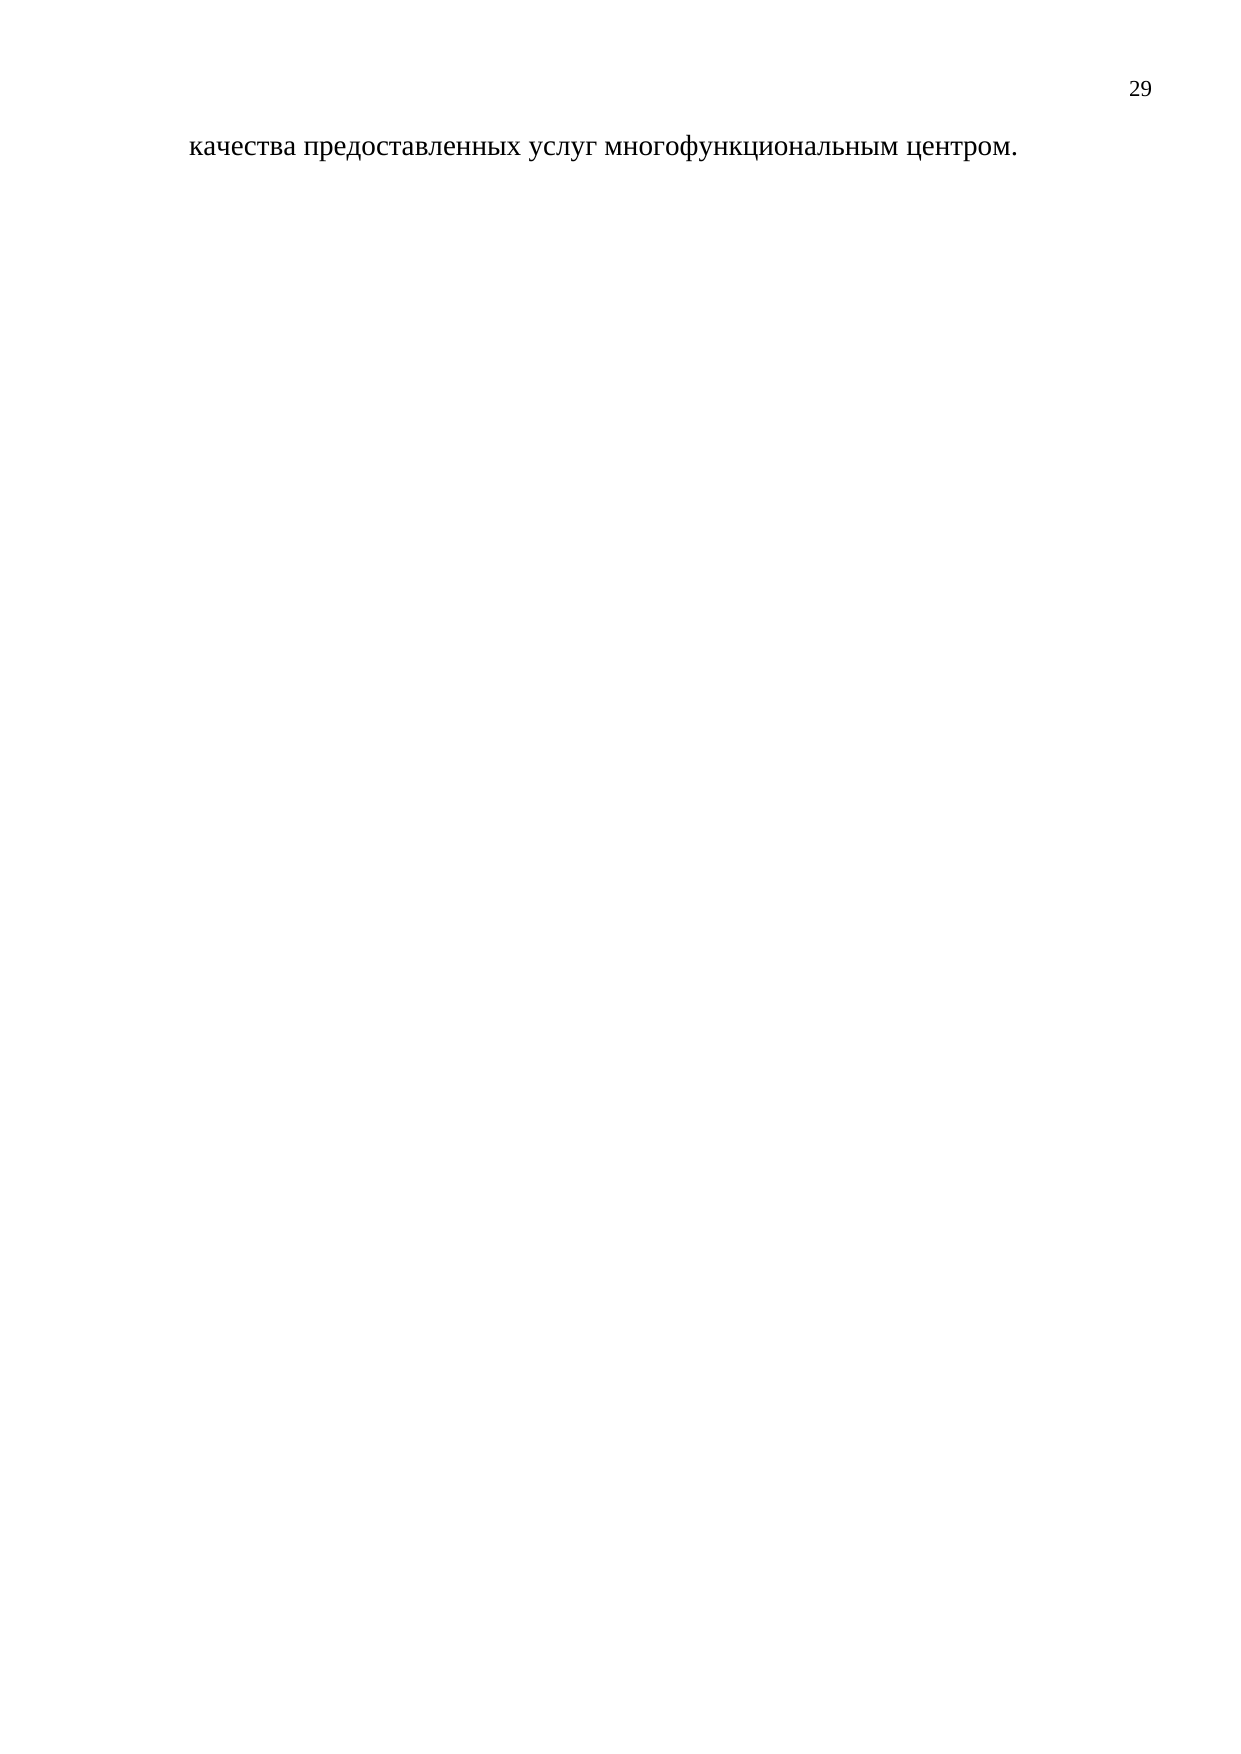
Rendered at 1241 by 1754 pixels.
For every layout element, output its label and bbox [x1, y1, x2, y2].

text [189, 128, 1152, 161]
